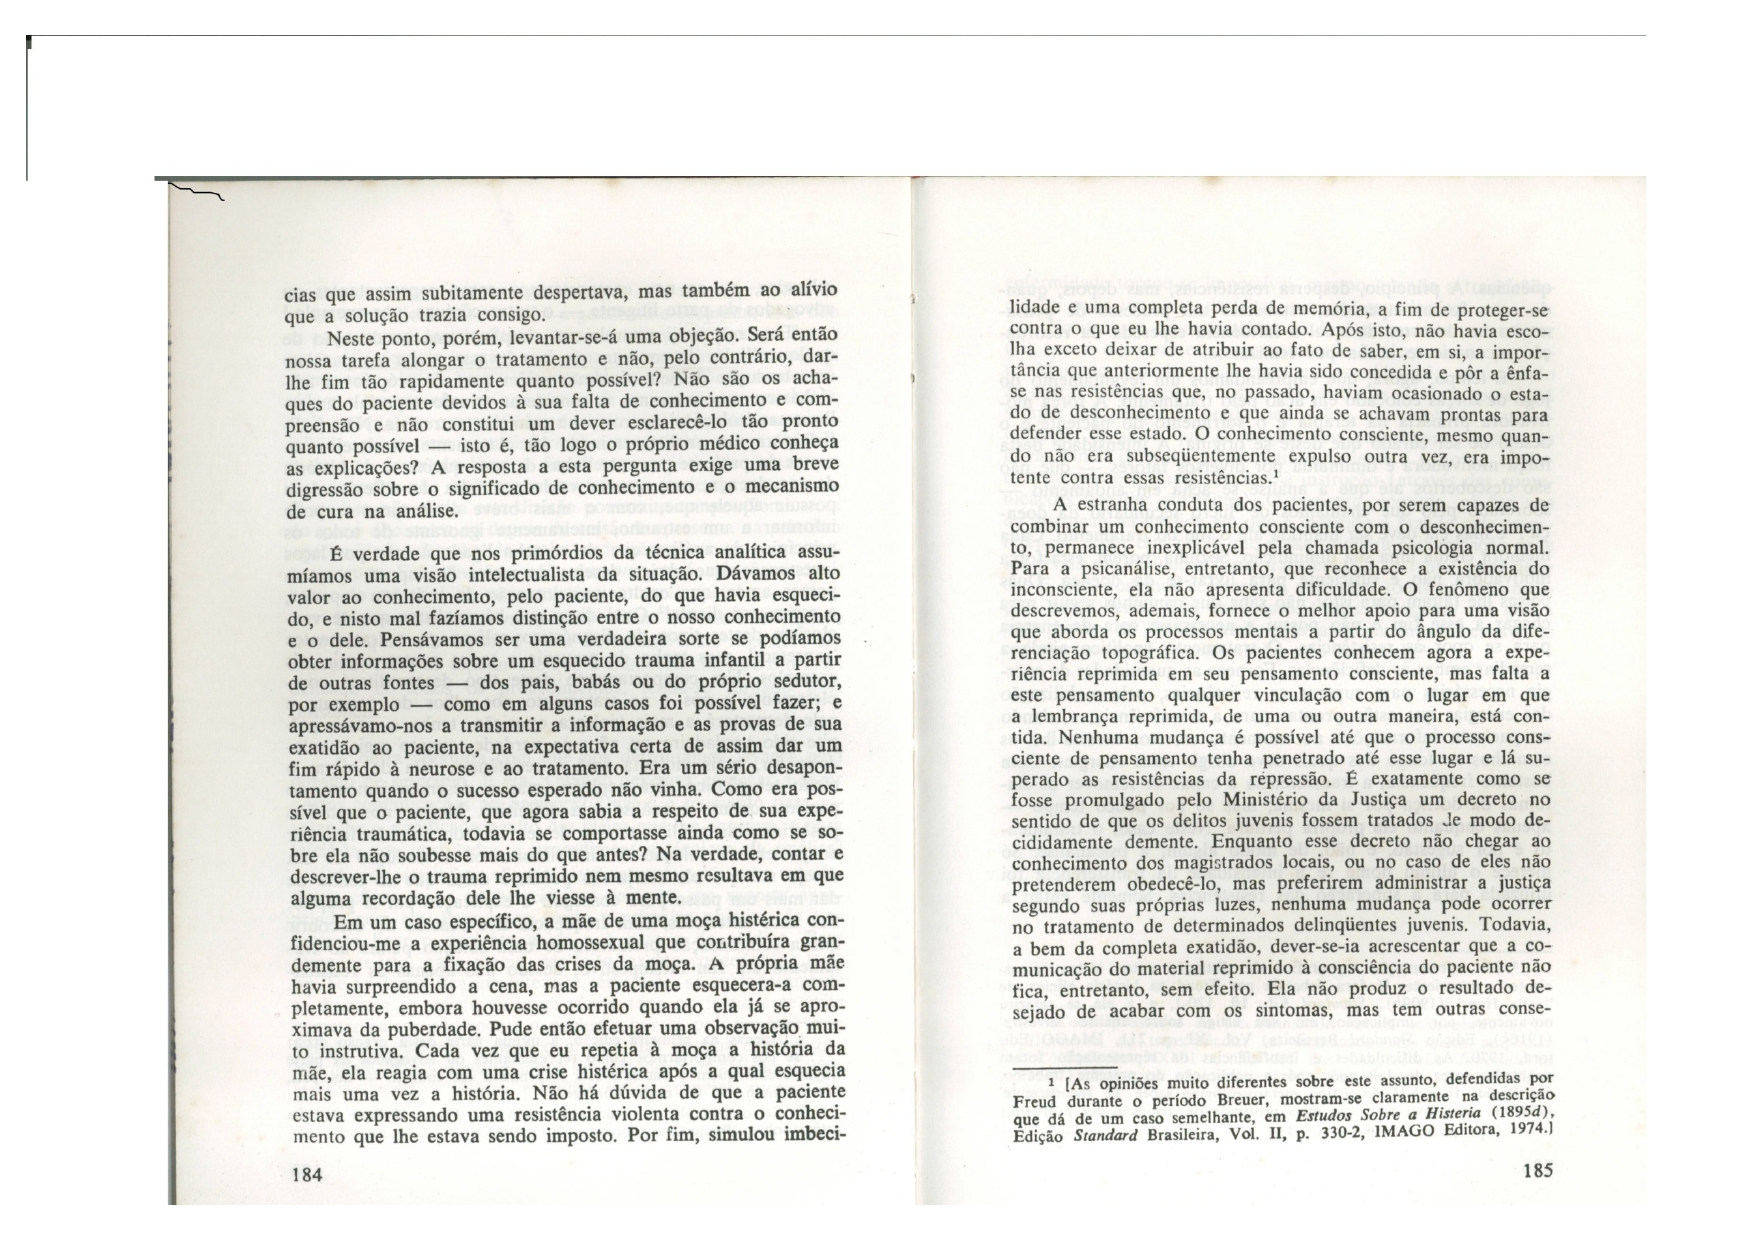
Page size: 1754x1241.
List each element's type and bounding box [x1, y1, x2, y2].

picture [26, 35, 1647, 1205]
